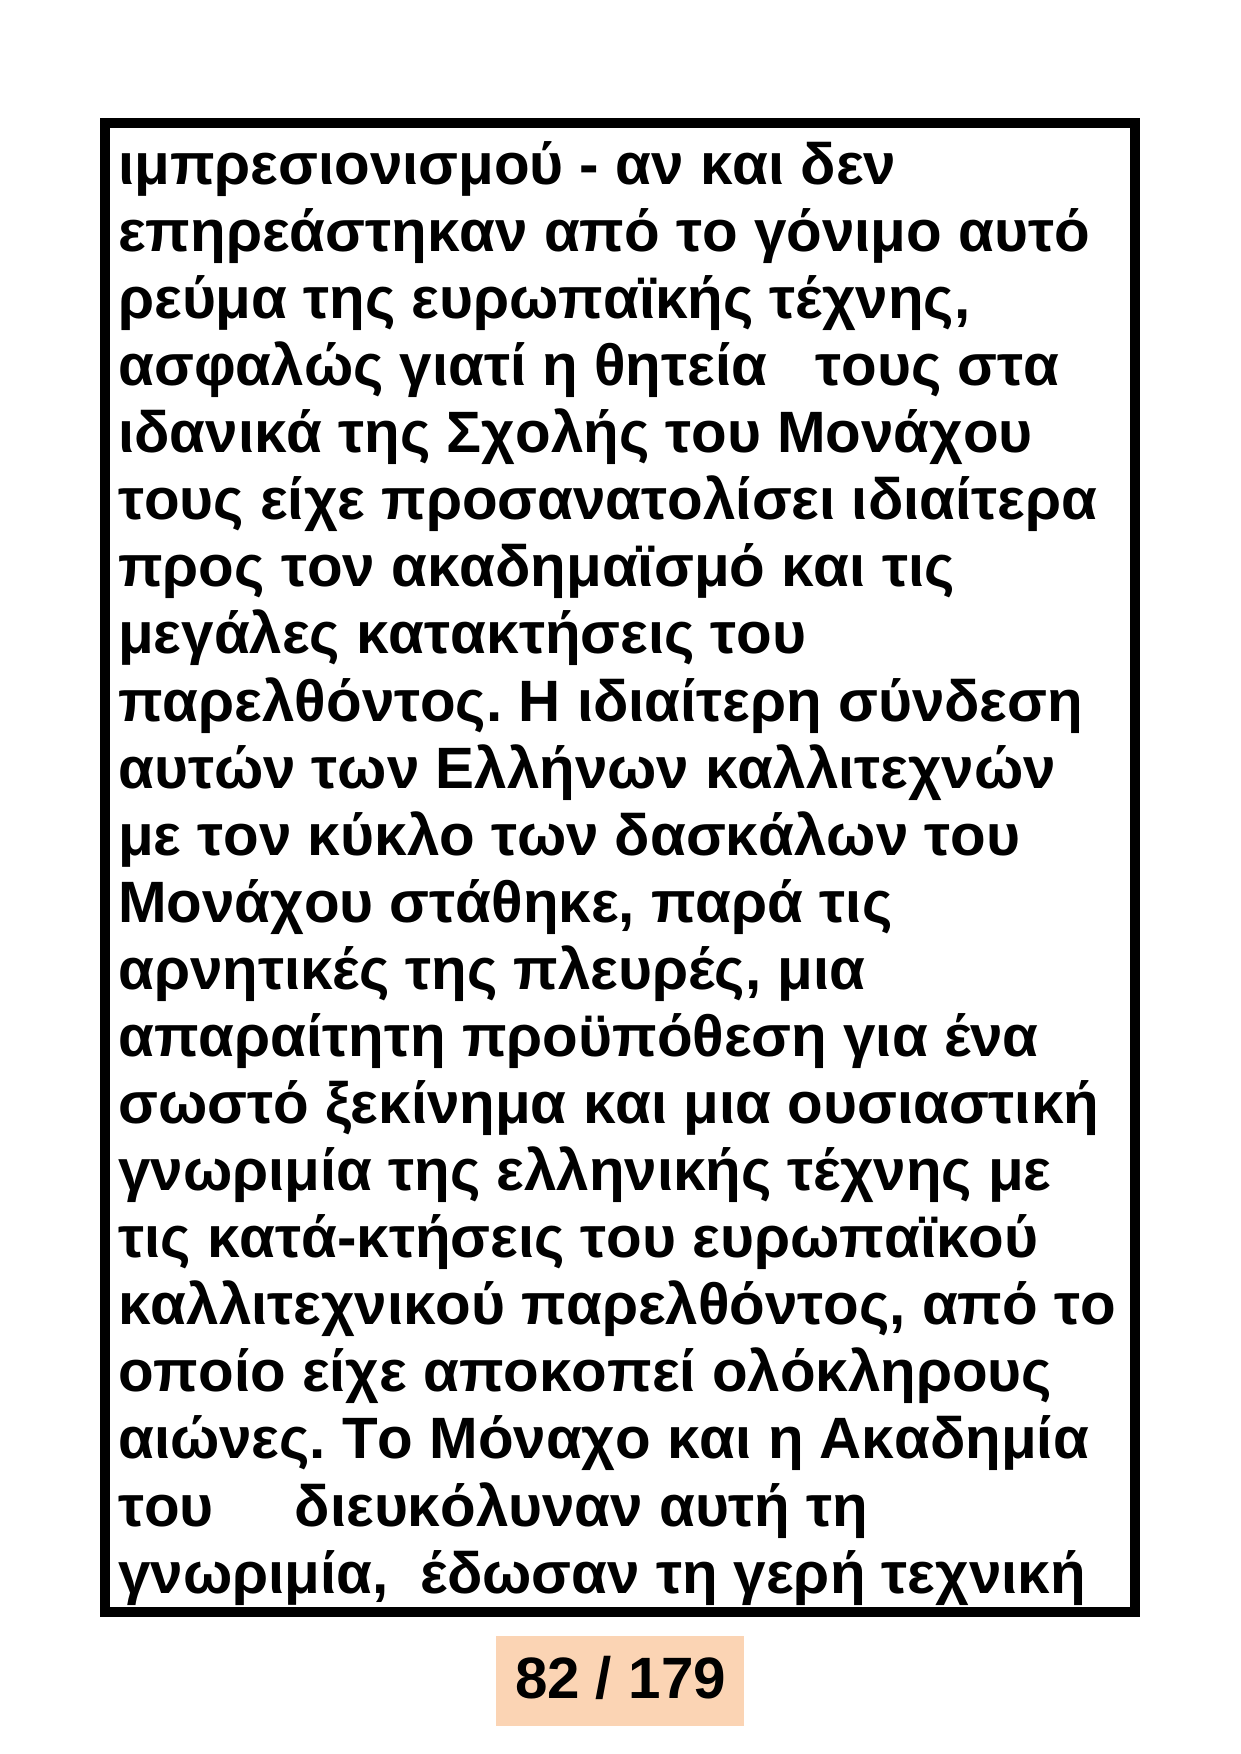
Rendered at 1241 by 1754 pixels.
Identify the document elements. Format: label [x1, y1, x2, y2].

text [110, 128, 1130, 1607]
